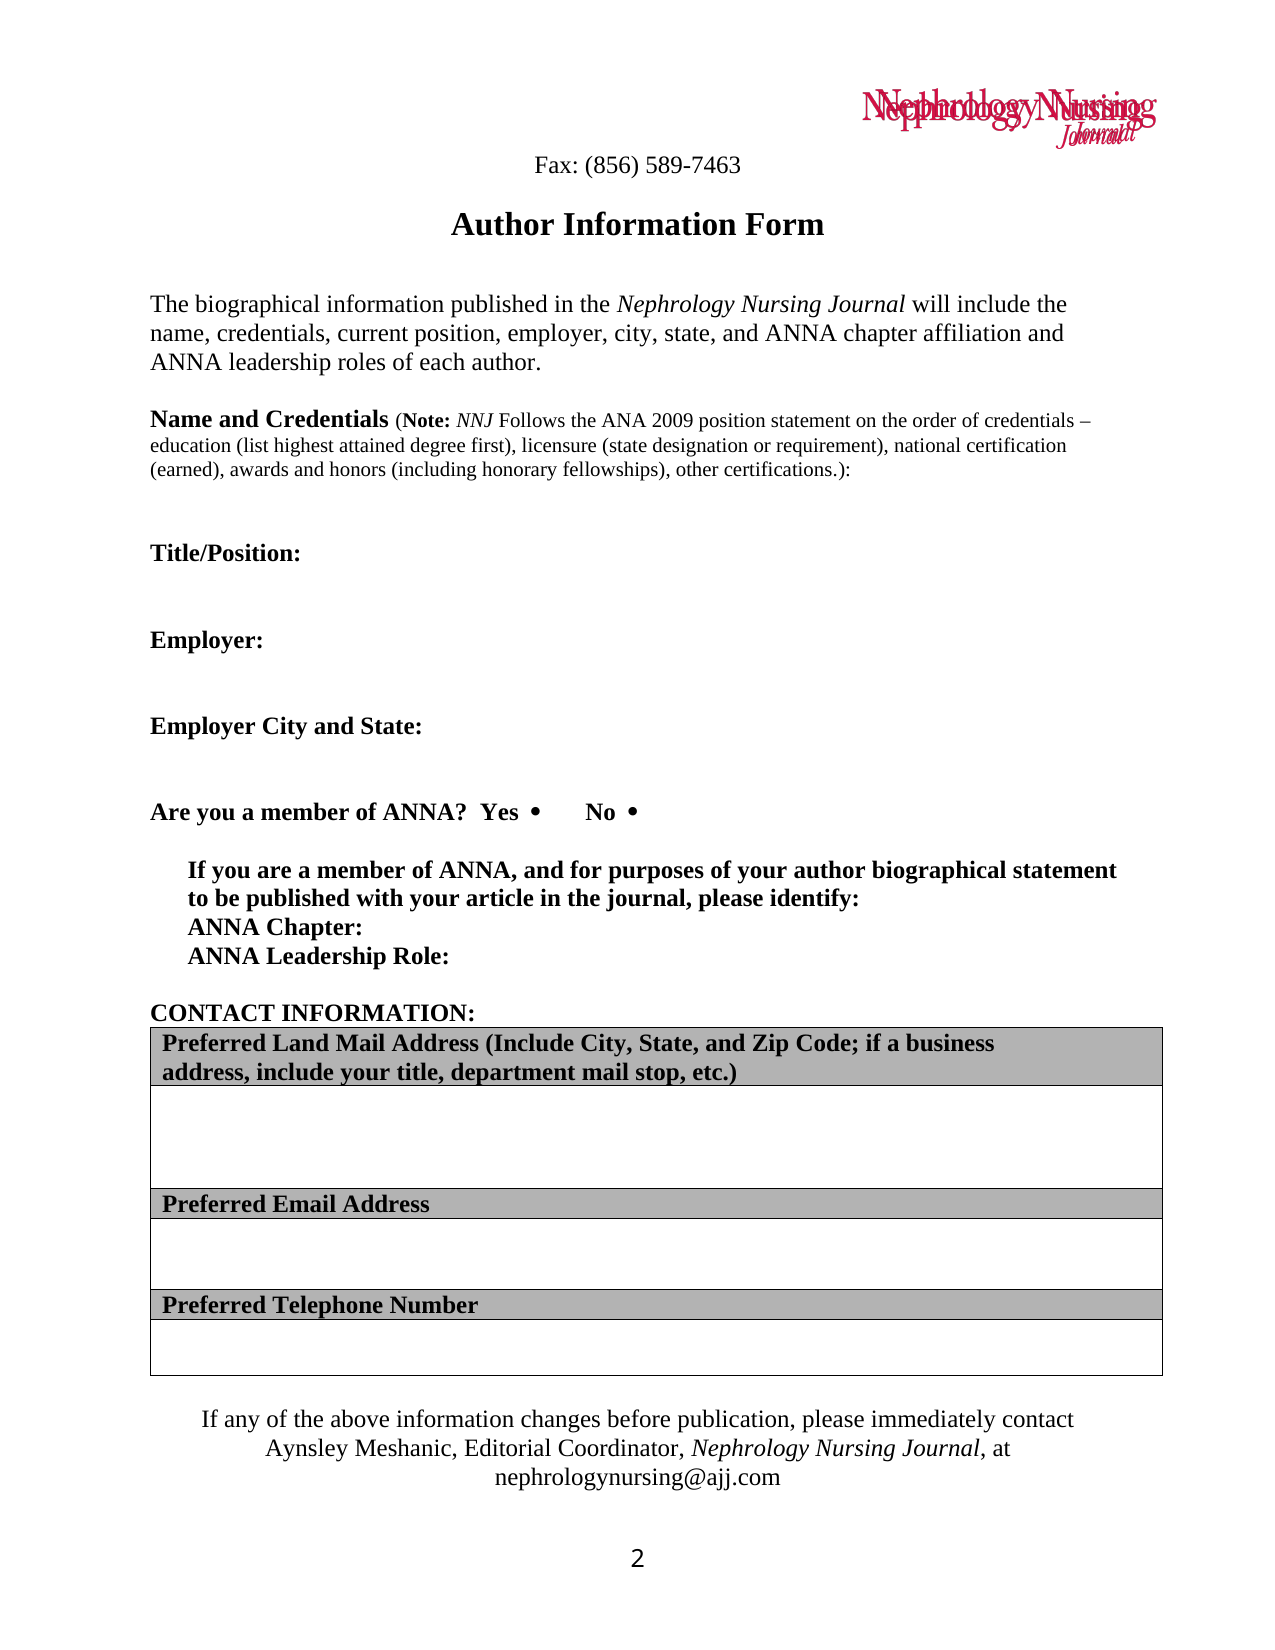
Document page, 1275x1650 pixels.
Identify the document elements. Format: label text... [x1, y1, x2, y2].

picture [862, 88, 1157, 149]
text If you are a member of ANNA, and for purposes of your author biographical statement to be published with your article in the journal, please identify: [187, 855, 1125, 912]
text ANNA Leadership Role: [187, 941, 1125, 970]
text Name and Credentials (Note: NNJ Follows the ANA 2009 position statement on the order of credentials – education (list highest attained degree first), licensure (state designation or requirement), national certification (earned), awards and honors (including honorary fellowships), other certifications.): [150, 404, 1125, 481]
text Fax: (856) 589-7463 [150, 150, 1125, 179]
text Title/Position: [150, 538, 1125, 567]
text If any of the above information changes before publication, please immediately contact [150, 1404, 1125, 1433]
text Employer: [150, 625, 1125, 653]
text ANNA Chapter: [187, 912, 1125, 941]
table_header Preferred Land Mail Address (Include City, State, and Zip Code; if a business address, include your title, department mail stop, etc.) [151, 1028, 1162, 1085]
text The biographical information published in the Nephrology Nursing Journal will include the name, credentials, current position, employer, city, state, and ANNA chapter affiliation and ANNA leadership roles of each author. [150, 289, 1125, 375]
table_cell [151, 1086, 1162, 1188]
table_cell Preferred Email Address [151, 1189, 1162, 1218]
table_cell [151, 1320, 1162, 1374]
text CONTACT INFORMATION: [150, 998, 1125, 1027]
table_cell Preferred Telephone Number [151, 1290, 1162, 1319]
text Employer City and State: [150, 711, 1125, 740]
text Aynsley Meshanic, Editorial Coordinator, Nephrology Nursing Journal, at nephrologynursing@ajj.com [150, 1433, 1125, 1491]
subtitle Author Information Form [150, 204, 1125, 283]
text Are you a member of ANNA? Yes No [150, 797, 1125, 826]
table_cell [151, 1219, 1162, 1289]
